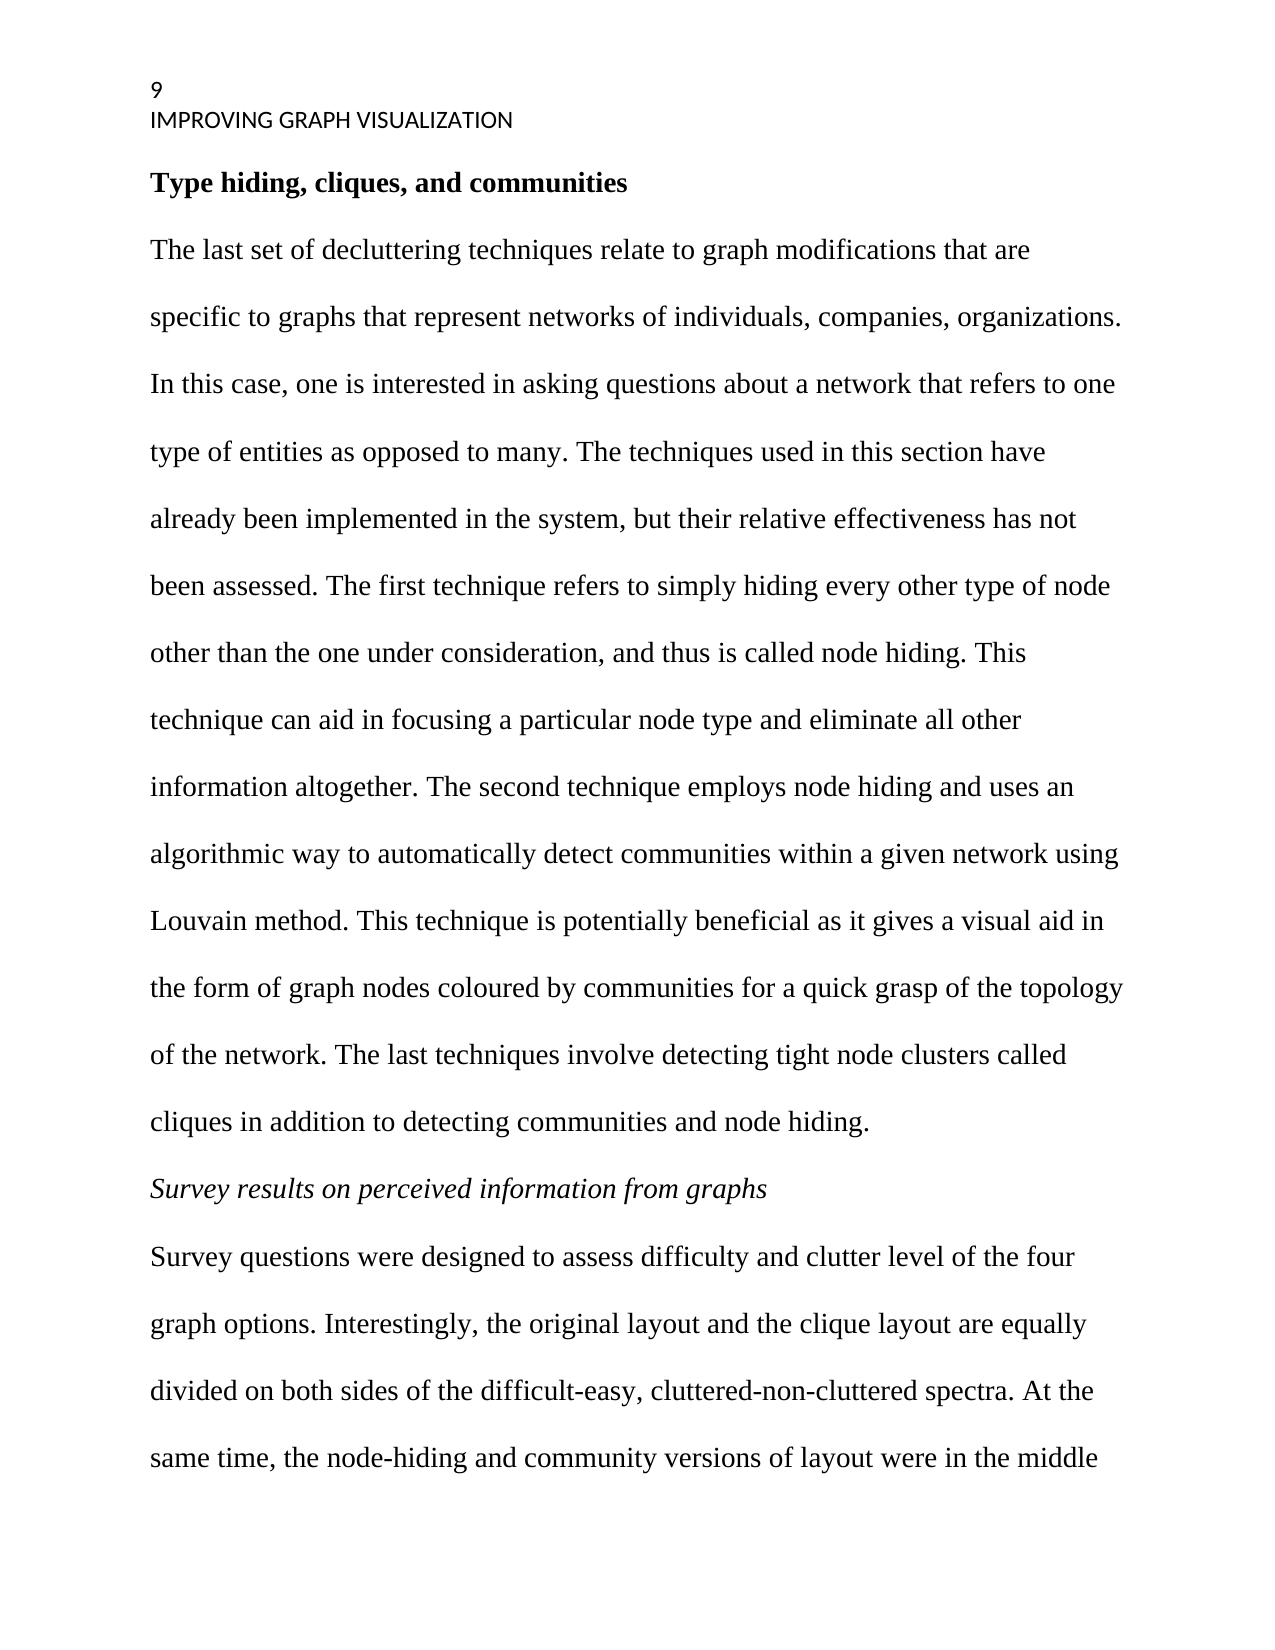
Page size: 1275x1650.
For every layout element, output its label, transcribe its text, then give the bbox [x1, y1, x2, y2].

text The last set of decluttering techniques relate to graph modifications that are specific to graphs that represent networks of individuals, companies, organizations. In this case, one is interested in asking questions about a network that refers to one type of entities as opposed to many. The techniques used in this section have already been implemented in the system, but their relative effectiveness has not been assessed. The first technique refers to simply hiding every other type of node other than the one under consideration, and thus is called node hiding. This technique can aid in focusing a particular node type and eliminate all other information altogether. The second technique employs node hiding and uses an algorithmic way to automatically detect communities within a given network using Louvain method. This technique is potentially beneficial as it gives a visual aid in the form of graph nodes coloured by communities for a quick grasp of the topology of the network. The last techniques involve detecting tight node clusters called cliques in addition to detecting communities and node hiding. [150, 232, 1125, 1138]
text Type hiding, cliques, and communities [150, 165, 1125, 199]
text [150, 1239, 1125, 1473]
text Survey results on perceived information from graphs [150, 1172, 1125, 1205]
